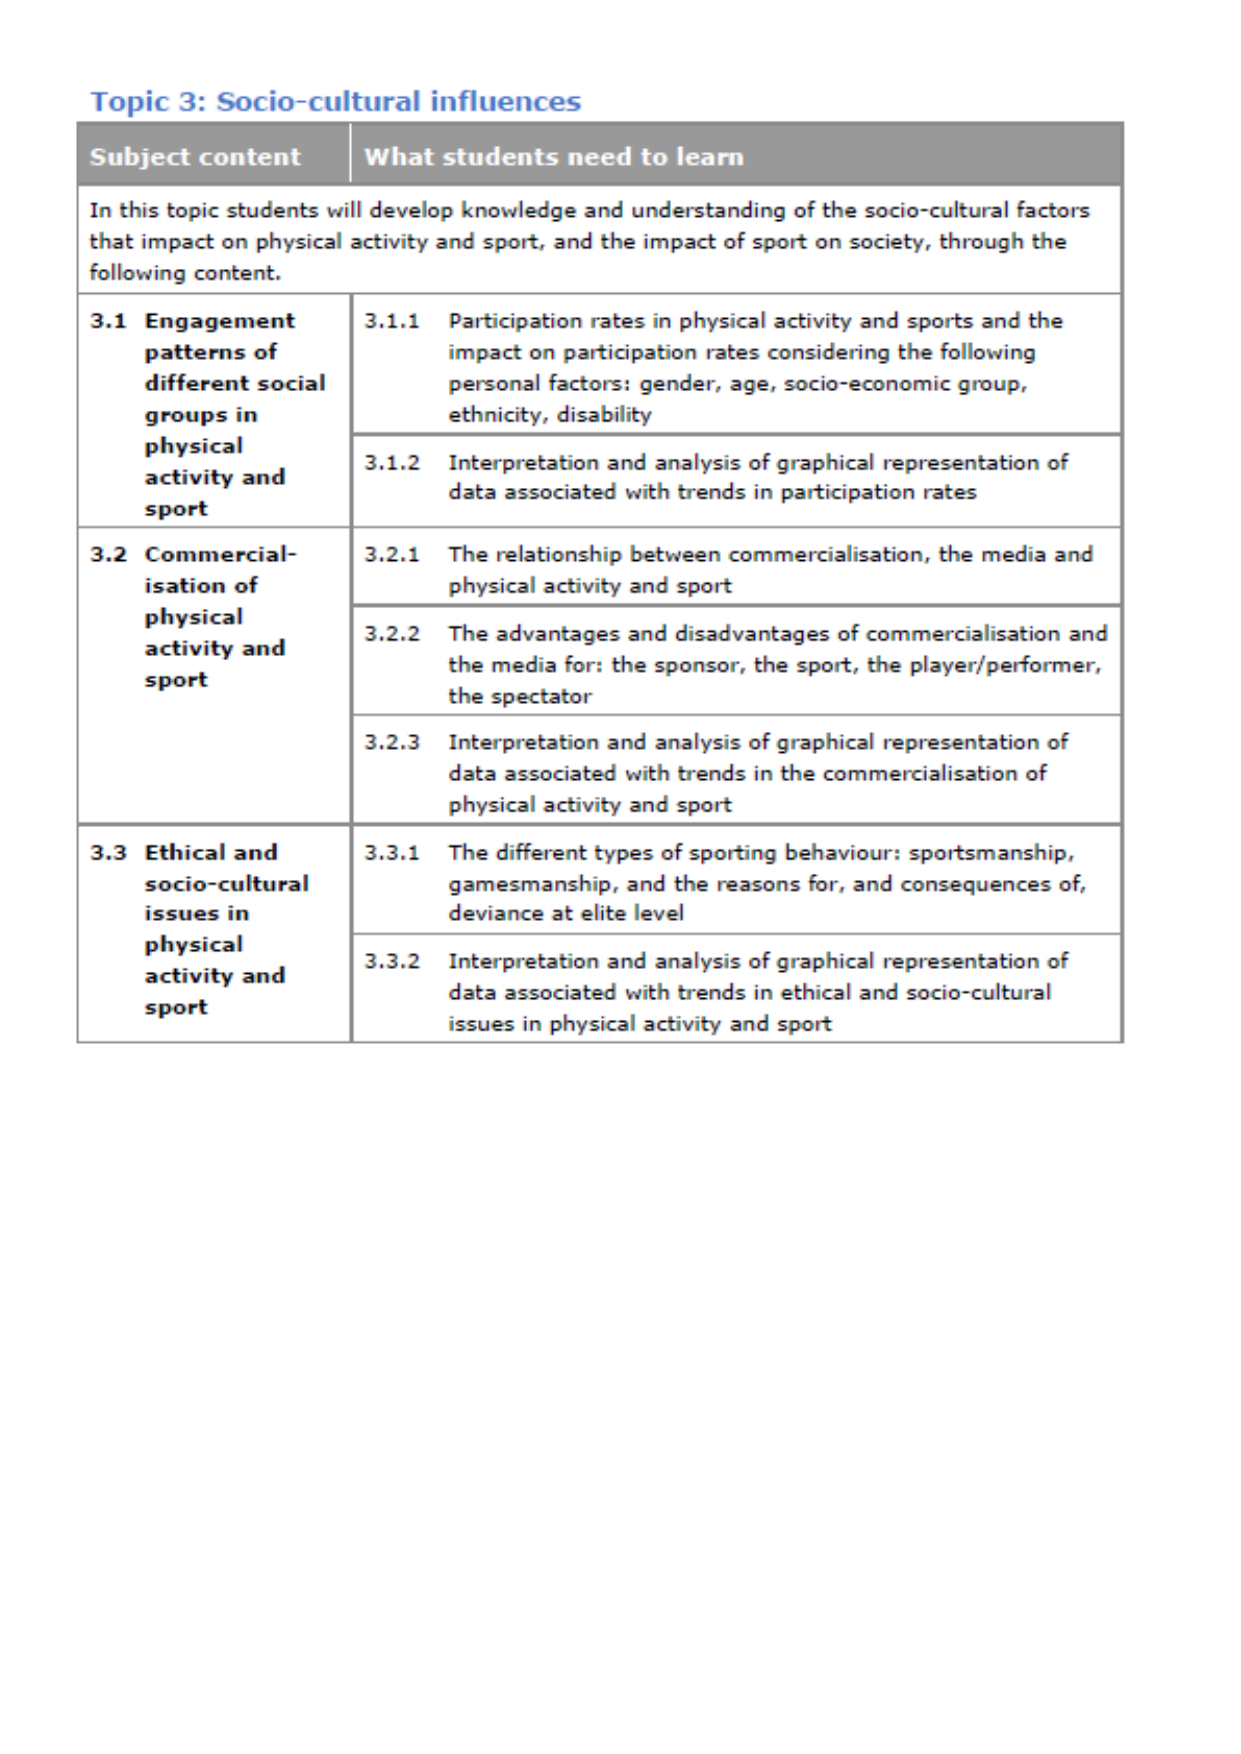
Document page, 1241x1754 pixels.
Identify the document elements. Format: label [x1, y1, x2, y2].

picture [75, 75, 1129, 1046]
